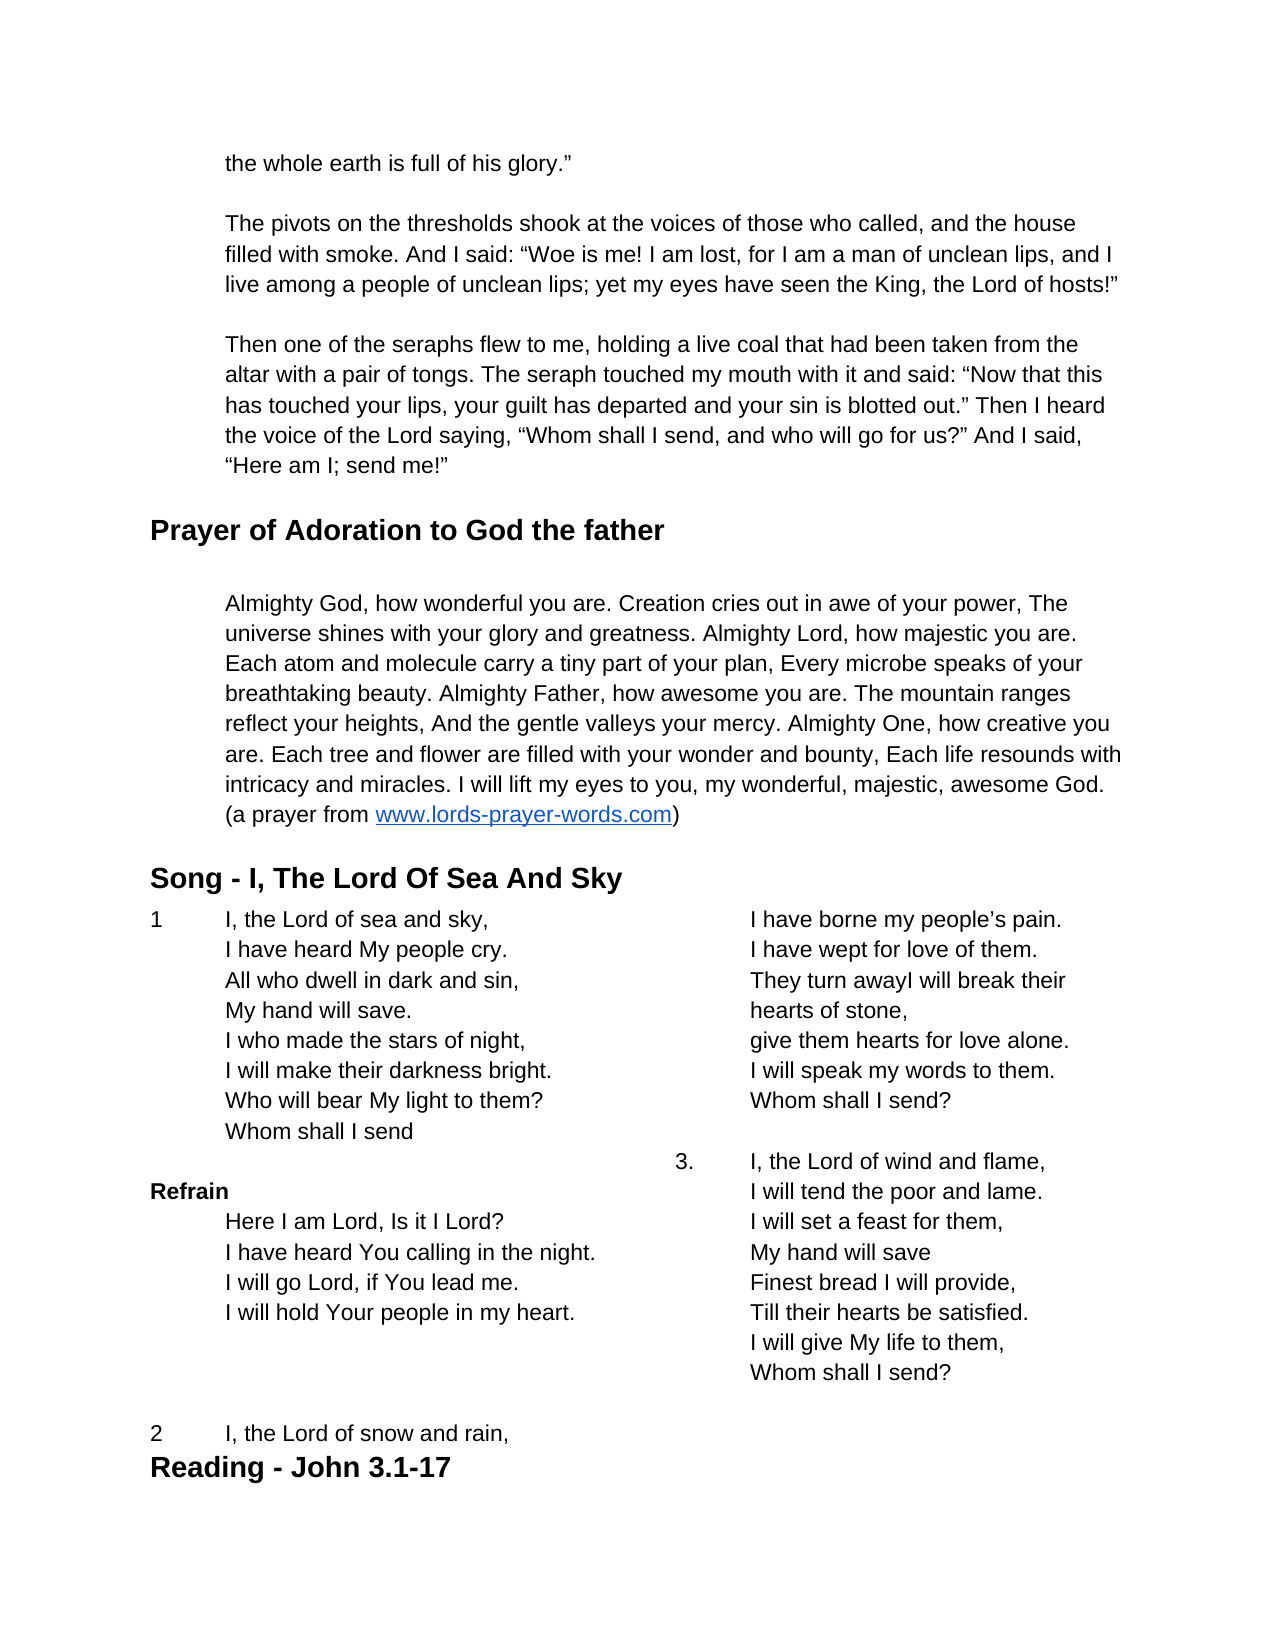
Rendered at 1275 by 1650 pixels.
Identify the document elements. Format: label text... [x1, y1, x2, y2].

text The pivots on the thresholds shook at the voices of those who called, and the house filled with smoke. And I said: “Woe is me! I am lost, for I am a man of unclean lips, and I live among a people of unclean lips; yet my eyes have seen the King, the Lord of hosts!” [225, 210, 1125, 297]
title Song - I, The Lord Of Sea And Sky [150, 861, 1125, 895]
text I have borne my people’s pain. [750, 906, 1125, 933]
text Who will bear My light to them? [225, 1087, 600, 1114]
text I have wept for love of them. [750, 936, 1125, 963]
text 2 I, the Lord of snow and rain, [150, 1420, 600, 1446]
text I will set a feast for them, [750, 1208, 1125, 1235]
text the whole earth is full of his glory.” [225, 150, 1125, 176]
text My hand will save [750, 1238, 1125, 1265]
text I have heard You calling in the night. [150, 1238, 600, 1265]
text Here I am Lord, Is it I Lord? [150, 1208, 600, 1235]
text I have heard My people cry. [150, 936, 600, 963]
text Refrain [150, 1178, 600, 1204]
text Whom shall I send? [750, 1087, 1125, 1114]
text I will hold Your people in my heart. [150, 1299, 600, 1325]
text I will speak my words to them. [750, 1057, 1125, 1084]
text I will go Lord, if You lead me. [150, 1269, 600, 1295]
text Then one of the seraphs flew to me, holding a live coal that had been taken from the altar with a pair of tongs. The seraph touched my mouth with it and said: “Now that this has touched your lips, your guilt has departed and your sin is blotted out.” Then I heard the voice of the Lord saying, “Whom shall I send, and who will go for us?” And I said, “Here am I; send me!” [225, 331, 1125, 478]
text My hand will save. [225, 997, 600, 1023]
text I will give My life to them, [750, 1329, 1125, 1356]
text Whom shall I send [225, 1118, 600, 1144]
text 1 I, the Lord of sea and sky, [150, 906, 600, 933]
text Prayer of Adoration to God the father [150, 512, 1125, 546]
text I will make their darkness bright. [225, 1057, 600, 1084]
text Almighty God, how wonderful you are. Creation cries out in awe of your power, The universe shines with your glory and greatness. Almighty Lord, how majestic you are. Each atom and molecule carry a tiny part of your plan, Every microbe speaks of your breathtaking beauty. Almighty Father, how awesome you are. The mountain ranges reflect your heights, And the gentle valleys your mercy. Almighty One, how creative you are. Each tree and flower are filled with your wonder and bounty, Each life resounds with intricacy and miracles. I will lift my eyes to you, my wonderful, majestic, awesome God. (a prayer from www.lords-prayer-words.com) [225, 589, 1125, 827]
text All who dwell in dark and sin, [225, 967, 600, 993]
text Finest bread I will provide, [750, 1269, 1125, 1295]
text I will tend the poor and lame. [750, 1178, 1125, 1204]
text They turn awayI will break their hearts of stone, [750, 967, 1125, 1023]
text 3. I, the Lord of wind and flame, [675, 1148, 1125, 1174]
text give them hearts for love alone. [750, 1027, 1125, 1053]
text Till their hearts be satisfied. [750, 1299, 1125, 1325]
text Whom shall I send? [750, 1359, 1125, 1386]
text I who made the stars of night, [225, 1027, 600, 1053]
text Reading - John 3.1-17 [150, 1450, 1125, 1483]
